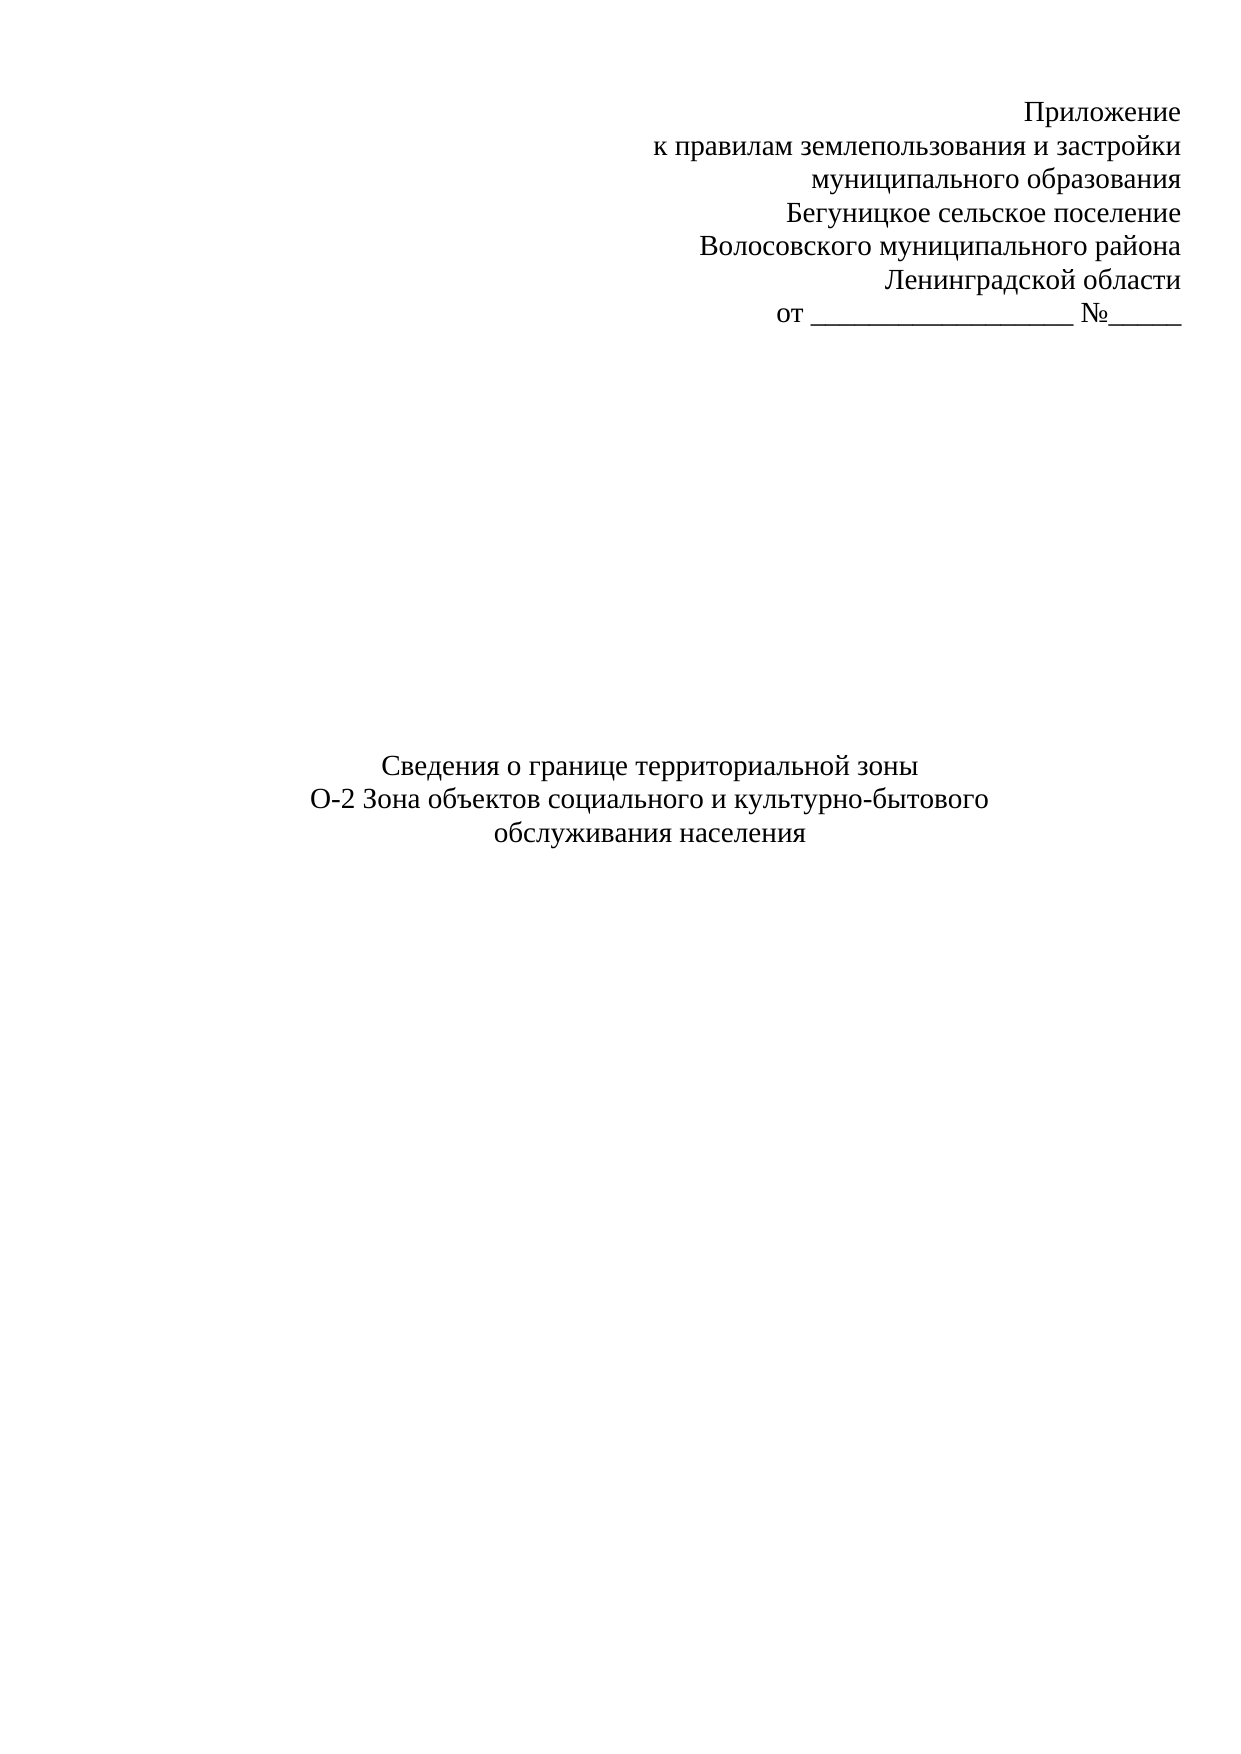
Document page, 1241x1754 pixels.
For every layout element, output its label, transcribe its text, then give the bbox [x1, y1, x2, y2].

text Приложение [635, 94, 1181, 128]
text Сведения о границе территориальной зоны [118, 748, 1181, 782]
text О-2 Зона объектов социального и культурно-бытового [118, 782, 1181, 815]
text к правилам землепользования и застройки муниципального образования [635, 128, 1181, 195]
text обслуживания населения [118, 815, 1181, 849]
text от __________________ №_____ [635, 295, 1181, 329]
text Бегуницкое сельское поселение Волосовского муниципального района Ленинградской области [635, 195, 1181, 295]
